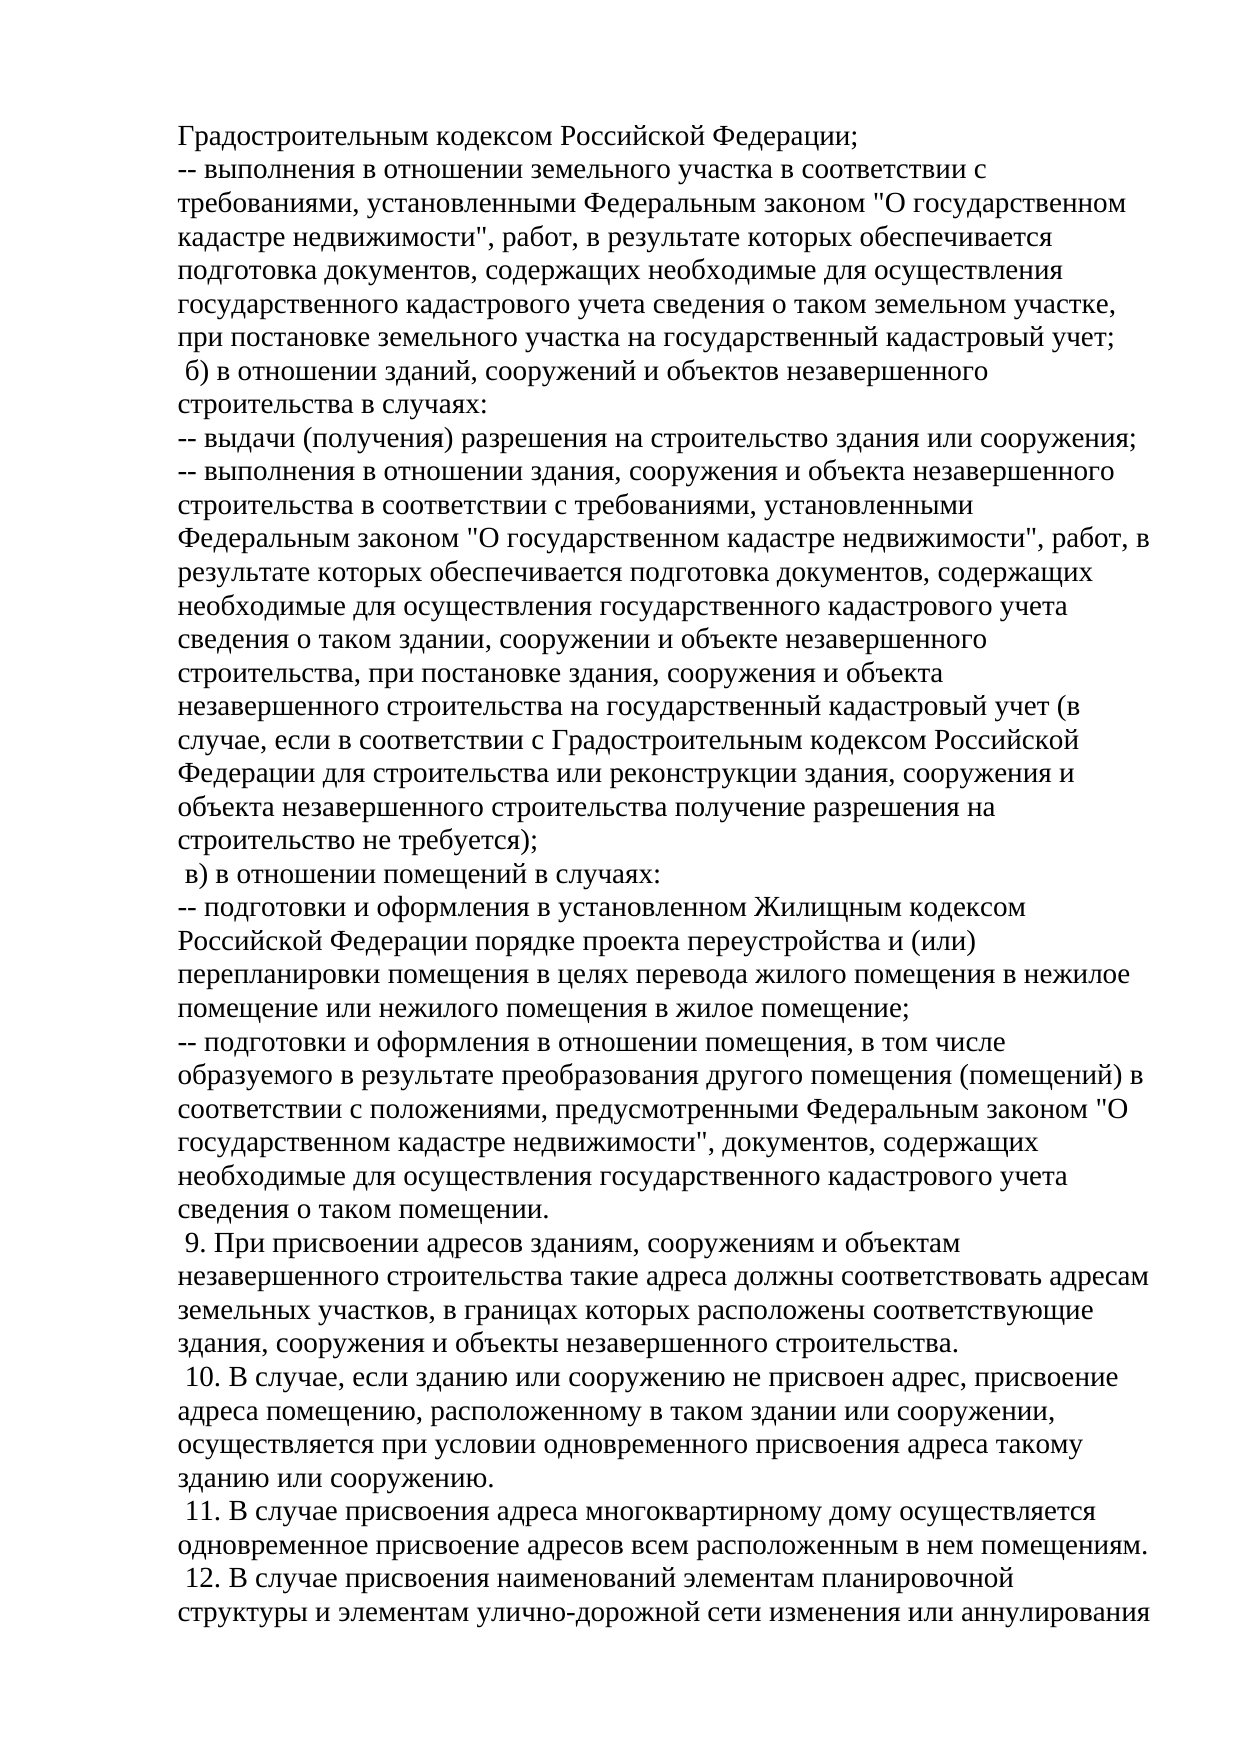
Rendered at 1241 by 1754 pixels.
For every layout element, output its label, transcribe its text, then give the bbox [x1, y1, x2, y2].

text 9. При присвоении адресов зданиям, сооружениям и объектам незавершенного строительства такие адреса должны соответствовать адресам земельных участков, в границах которых расположены соответствующие здания, сооружения и объекты незавершенного строительства. [177, 1225, 1152, 1359]
text 11. В случае присвоения адреса многоквартирному дому осуществляется одновременное присвоение адресов всем расположенным в нем помещениям. [177, 1493, 1152, 1560]
text б) в отношении зданий, сооружений и объектов незавершенного строительства в случаях: -- выдачи (получения) разрешения на строительство здания или сооружения; -- выполнения в отношении здания, сооружения и объекта незавершенного строительства в соответствии с требованиями, установленными Федеральным законом "О государственном кадастре недвижимости", работ, в результате которых обеспечивается подготовка документов, содержащих необходимые для осуществления государственного кадастрового учета сведения о таком здании, сооружении и объекте незавершенного строительства, при постановке здания, сооружения и объекта незавершенного строительства на государственный кадастровый учет (в случае, если в соответствии с Градостроительным кодексом Российской Федерации для строительства или реконструкции здания, сооружения и объекта незавершенного строительства получение разрешения на строительство не требуется); [177, 353, 1152, 856]
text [177, 1560, 1152, 1627]
text в) в отношении помещений в случаях: -- подготовки и оформления в установленном Жилищным кодексом Российской Федерации порядке проекта переустройства и (или) перепланировки помещения в целях перевода жилого помещения в нежилое помещение или нежилого помещения в жилое помещение; -- подготовки и оформления в отношении помещения, в том числе образуемого в результате преобразования другого помещения (помещений) в соответствии с положениями, предусмотренными Федеральным законом "О государственном кадастре недвижимости", документов, содержащих необходимые для осуществления государственного кадастрового учета сведения о таком помещении. [177, 856, 1152, 1225]
text 10. В случае, если зданию или сооружению не присвоен адрес, присвоение адреса помещению, расположенному в таком здании или сооружении, осуществляется при условии одновременного присвоения адреса такому зданию или сооружению. [177, 1359, 1152, 1493]
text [177, 118, 1152, 353]
